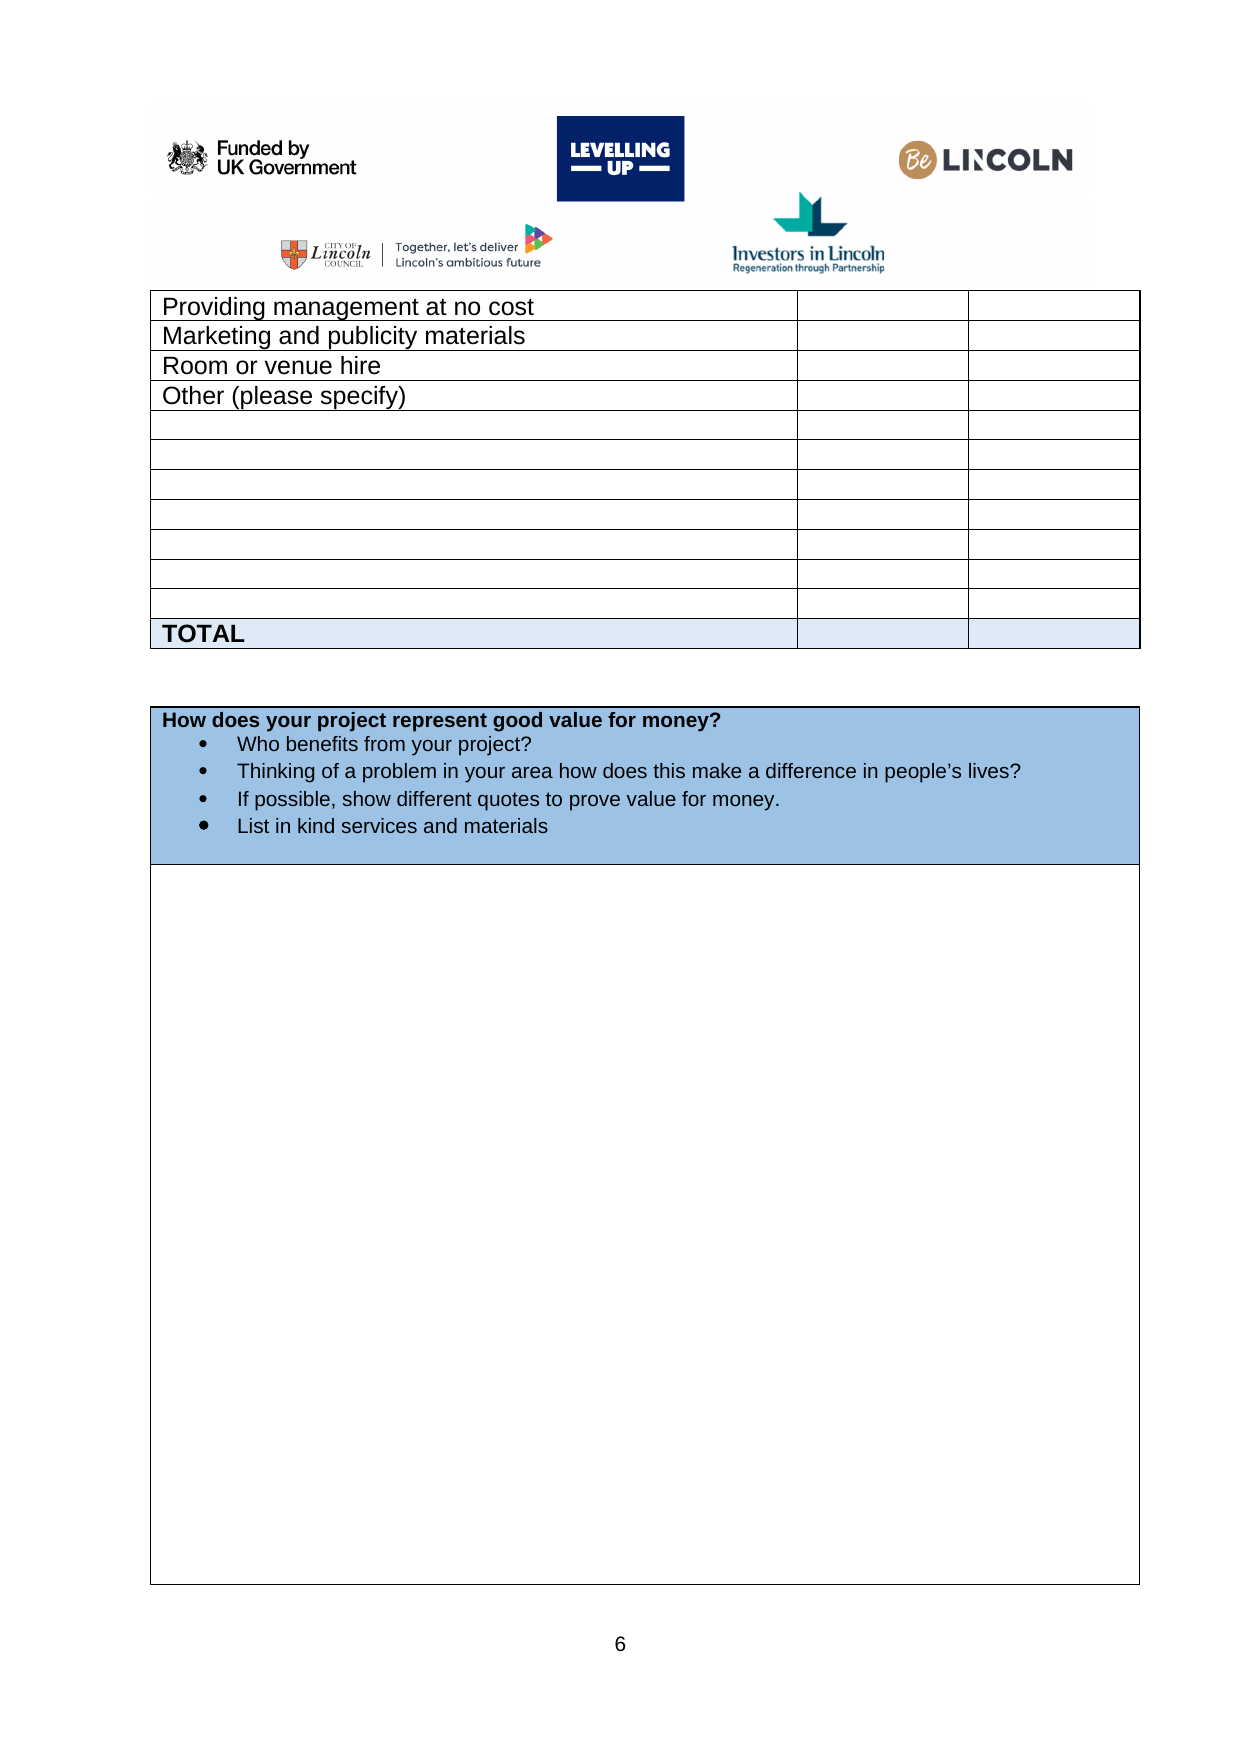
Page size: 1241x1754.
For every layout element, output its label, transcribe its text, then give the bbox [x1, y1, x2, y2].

table_cell [969, 291, 1139, 320]
table_cell [798, 291, 968, 320]
table_cell Providing management at no cost [151, 291, 797, 320]
table_cell [798, 589, 968, 618]
table_cell [969, 411, 1139, 439]
table_cell [798, 500, 968, 529]
table_cell [969, 470, 1139, 499]
table_cell [151, 470, 797, 499]
table_cell [969, 381, 1139, 409]
table_cell [798, 560, 968, 588]
table_cell [151, 440, 797, 469]
table_cell [798, 440, 968, 469]
table_cell [798, 470, 968, 499]
table_cell [969, 619, 1139, 648]
table_cell [151, 530, 797, 558]
table_cell TOTAL [151, 619, 797, 648]
table_cell Room or venue hire [151, 351, 797, 380]
table_cell [151, 411, 797, 439]
table_cell [969, 500, 1139, 529]
picture [150, 97, 1091, 286]
table_cell [969, 440, 1139, 469]
table_cell [151, 560, 797, 588]
table_cell [798, 351, 968, 380]
table_cell [969, 530, 1139, 558]
table_cell [969, 560, 1139, 588]
table_cell [798, 381, 968, 409]
table_cell [798, 411, 968, 439]
table_cell [798, 619, 968, 648]
table_cell Other (please specify) [151, 381, 797, 409]
table_cell [151, 589, 797, 618]
table_header How does your project represent good value for money? Who benefits from your project? Thinking of a problem in your area how does this make a difference in people’s lives? If possible, show different quotes to prove value for money. List in kind services and materials [151, 708, 1139, 864]
table_cell [969, 351, 1139, 380]
table_cell Marketing and publicity materials [151, 321, 797, 350]
table_cell [969, 589, 1139, 618]
table_cell [969, 321, 1139, 350]
table_cell [151, 865, 1139, 1584]
table_cell [798, 530, 968, 558]
table_cell [798, 321, 968, 350]
table_cell [151, 500, 797, 529]
